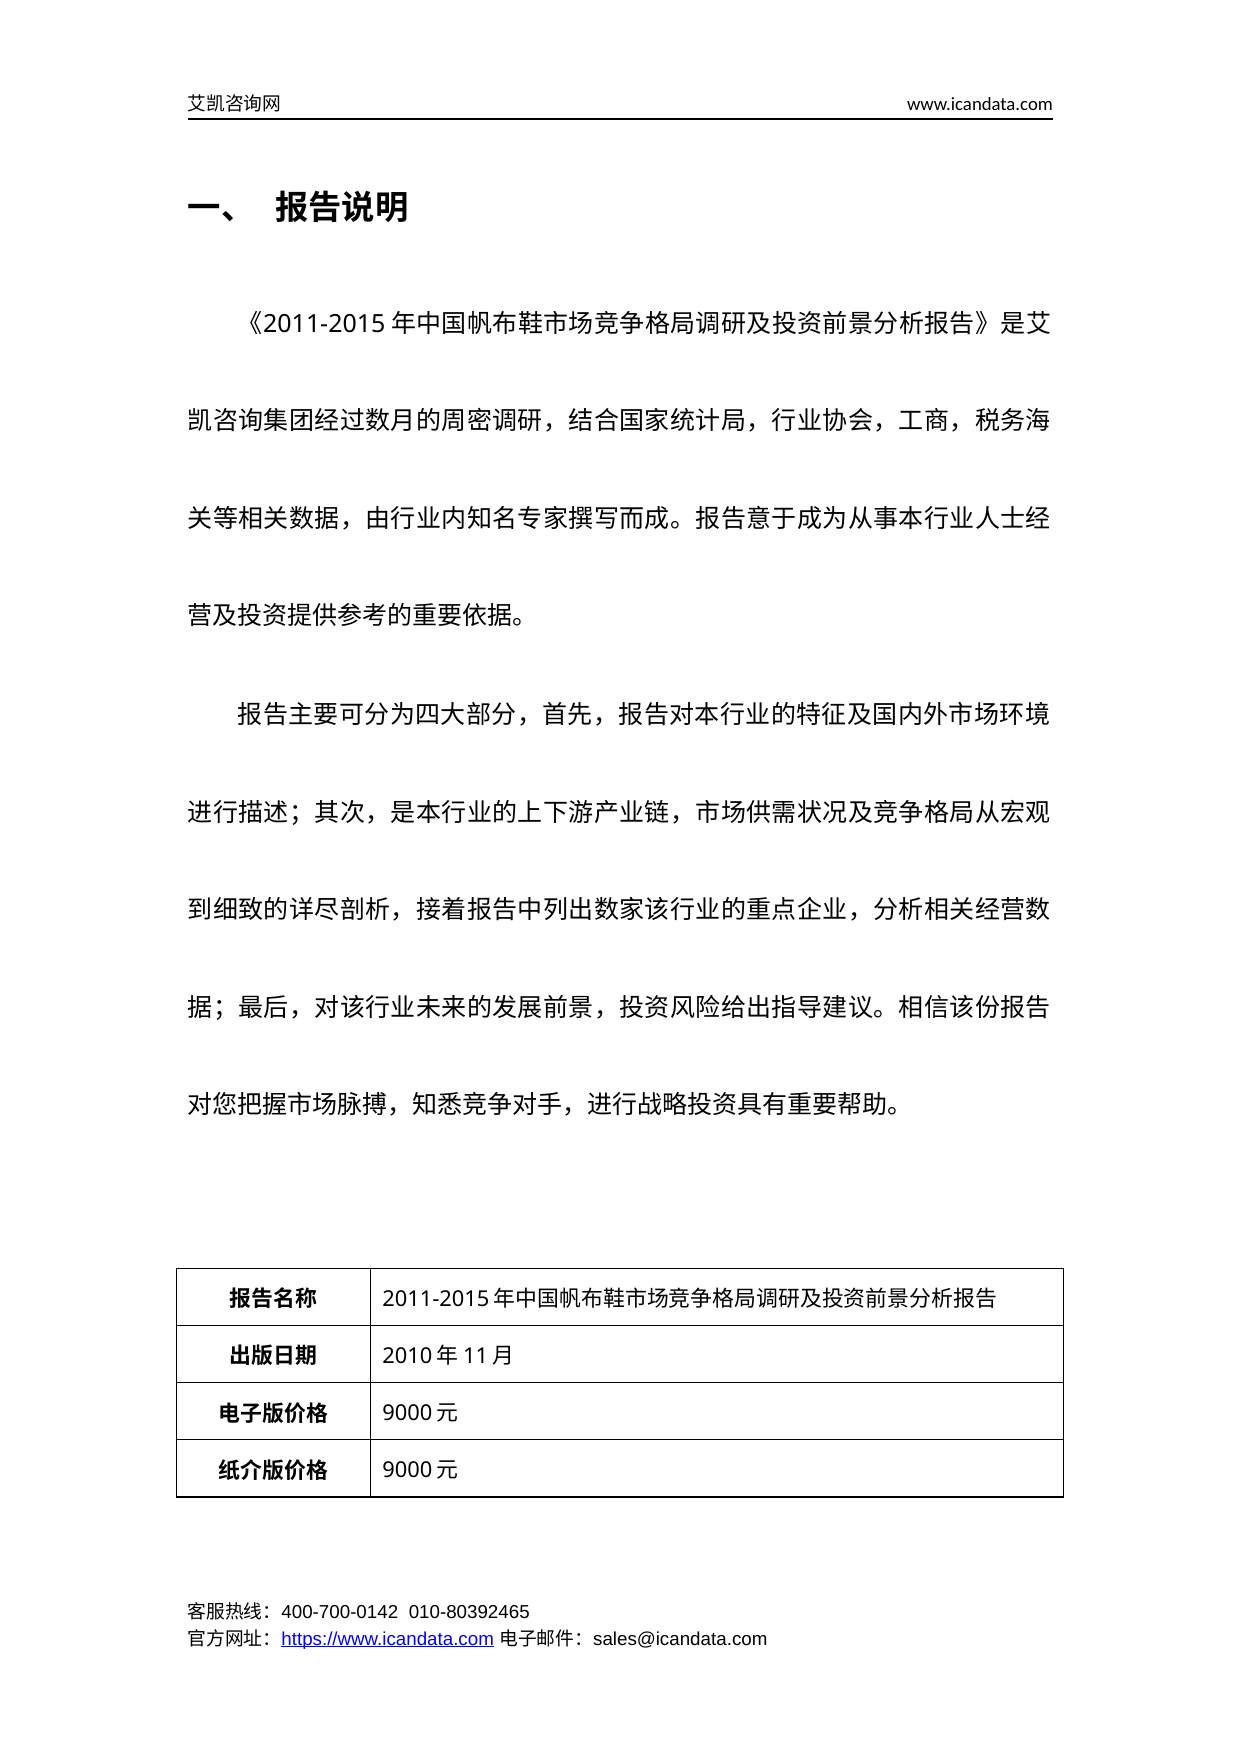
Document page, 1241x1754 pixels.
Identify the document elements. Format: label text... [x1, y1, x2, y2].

table_header 2011-2015年中国帆布鞋市场竞争格局调研及投资前景分析报告 [371, 1269, 1063, 1325]
table_cell 电子版价格 [177, 1383, 370, 1439]
text 《2011-2015年中国帆布鞋市场竞争格局调研及投资前景分析报告》是艾凯咨询集团经过数月的周密调研，结合国家统计局，行业协会，工商，税务海关等相关数据，由行业内知名专家撰写而成。报告意于成为从事本行业人士经营及投资提供参考的重要依据。 [187, 289, 1053, 646]
table_header 报告名称 [177, 1269, 370, 1325]
text 报告主要可分为四大部分，首先，报告对本行业的特征及国内外市场环境进行描述；其次，是本行业的上下游产业链，市场供需状况及竞争格局从宏观到细致的详尽剖析，接着报告中列出数家该行业的重点企业，分析相关经营数据；最后，对该行业未来的发展前景，投资风险给出指导建议。相信该份报告对您把握市场脉搏，知悉竞争对手，进行战略投资具有重要帮助。 [187, 681, 1053, 1136]
table_cell 纸介版价格 [177, 1440, 370, 1496]
table_cell 出版日期 [177, 1326, 370, 1382]
subtitle 报告说明 [187, 172, 1053, 237]
table_cell 9000元 [371, 1440, 1063, 1496]
table_cell 9000元 [371, 1383, 1063, 1439]
table_cell 2010年11月 [371, 1326, 1063, 1382]
